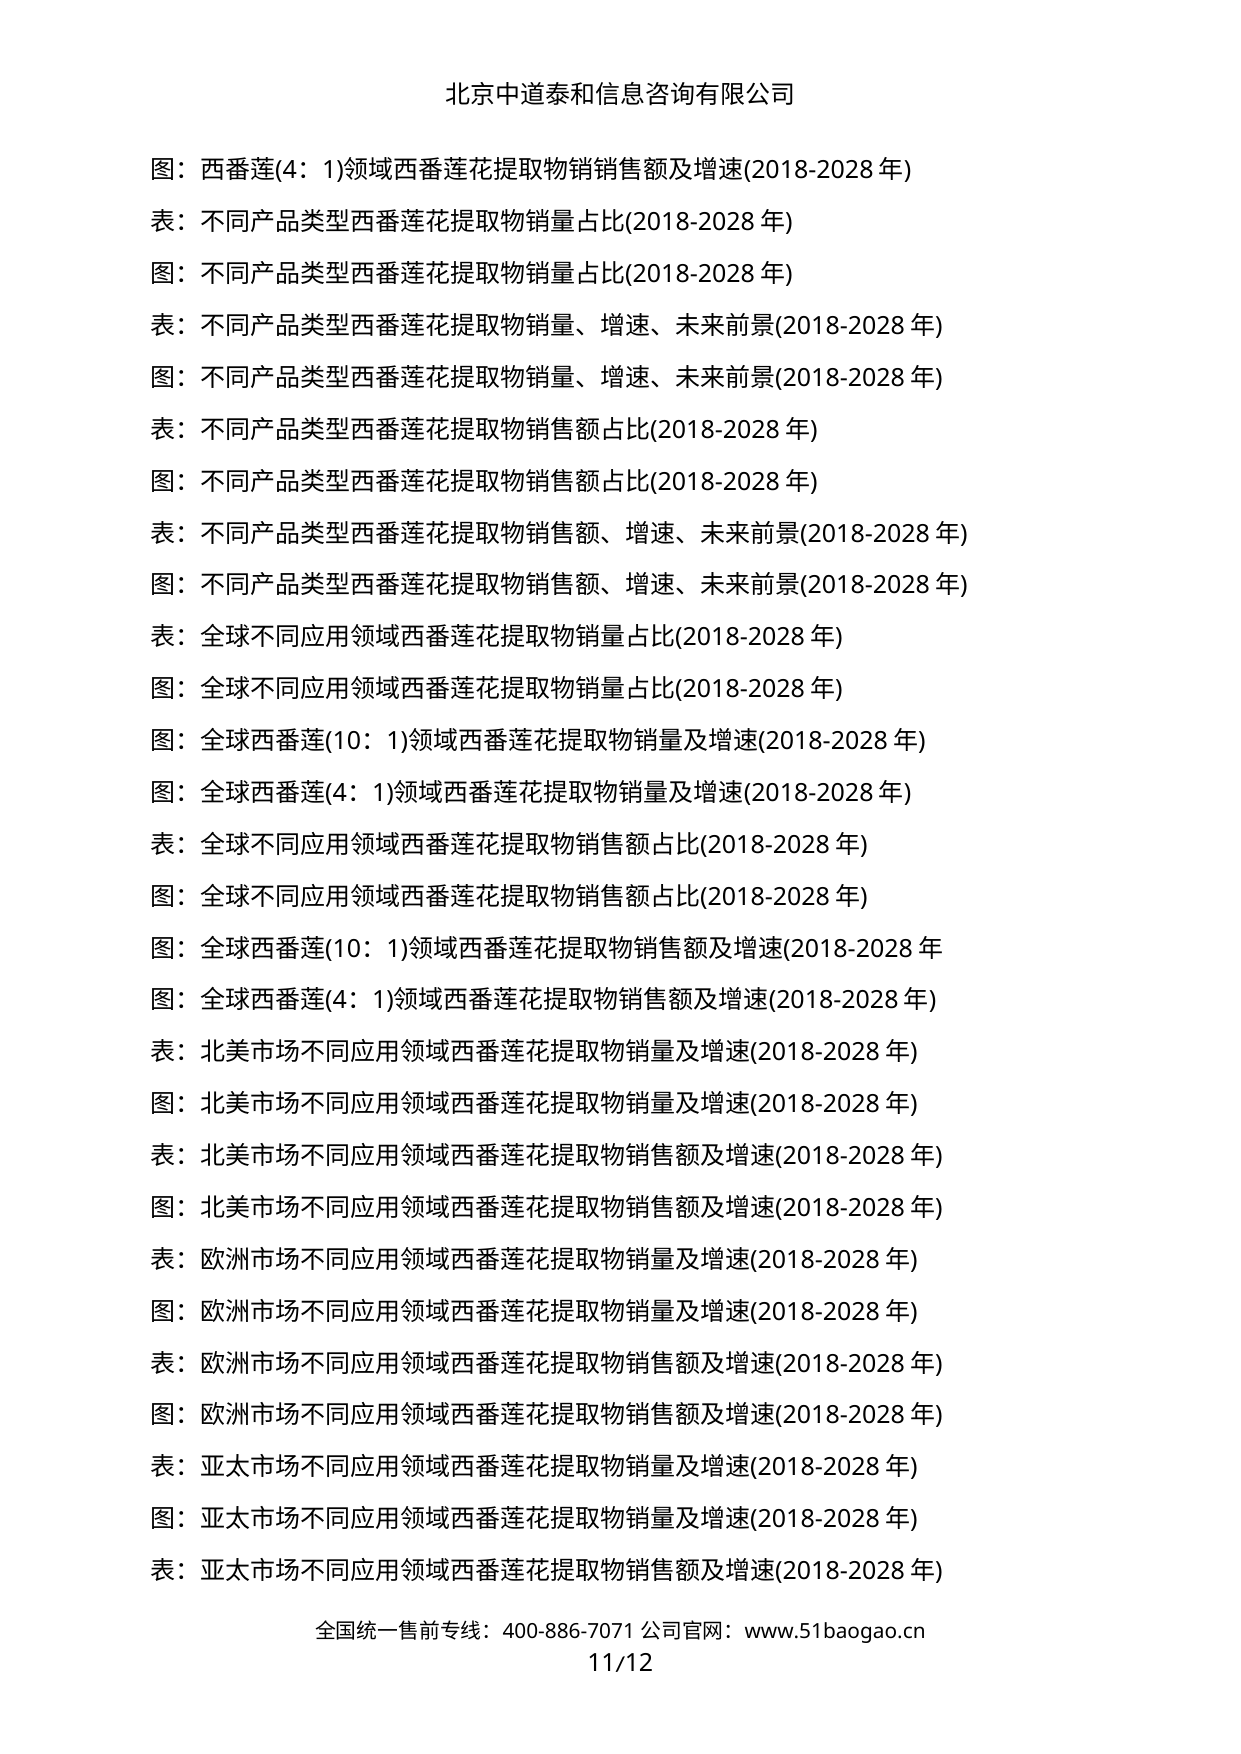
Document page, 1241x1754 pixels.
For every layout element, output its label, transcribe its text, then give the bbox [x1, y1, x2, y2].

text 图：全球西番莲(4：1)领域西番莲花提取物销售额及增速(2018-2028年) [150, 980, 1090, 1016]
text 图：欧洲市场不同应用领域西番莲花提取物销量及增速(2018-2028年) [150, 1291, 1090, 1327]
text 图：不同产品类型西番莲花提取物销售额占比(2018-2028年) [150, 461, 1090, 497]
text 表：不同产品类型西番莲花提取物销量占比(2018-2028年) [150, 202, 1090, 238]
text 表：亚太市场不同应用领域西番莲花提取物销售额及增速(2018-2028年) [150, 1551, 1090, 1587]
text 图：全球西番莲(10：1)领域西番莲花提取物销售额及增速(2018-2028年 [150, 928, 1090, 964]
text 图：欧洲市场不同应用领域西番莲花提取物销售额及增速(2018-2028年) [150, 1395, 1090, 1431]
text 图：不同产品类型西番莲花提取物销量占比(2018-2028年) [150, 254, 1090, 290]
text 表：不同产品类型西番莲花提取物销量、增速、未来前景(2018-2028年) [150, 306, 1090, 342]
text 表：全球不同应用领域西番莲花提取物销售额占比(2018-2028年) [150, 824, 1090, 861]
text 图：西番莲(4：1)领域西番莲花提取物销销售额及增速(2018-2028年) [150, 150, 1090, 186]
text 图：北美市场不同应用领域西番莲花提取物销售额及增速(2018-2028年) [150, 1187, 1090, 1224]
text 表：不同产品类型西番莲花提取物销售额占比(2018-2028年) [150, 409, 1090, 446]
text 表：全球不同应用领域西番莲花提取物销量占比(2018-2028年) [150, 617, 1090, 653]
text 图：全球西番莲(4：1)领域西番莲花提取物销量及增速(2018-2028年) [150, 772, 1090, 809]
text 图：全球西番莲(10：1)领域西番莲花提取物销量及增速(2018-2028年) [150, 721, 1090, 757]
text 图：北美市场不同应用领域西番莲花提取物销量及增速(2018-2028年) [150, 1084, 1090, 1120]
text 表：不同产品类型西番莲花提取物销售额、增速、未来前景(2018-2028年) [150, 513, 1090, 549]
text 图：亚太市场不同应用领域西番莲花提取物销量及增速(2018-2028年) [150, 1499, 1090, 1535]
text 表：亚太市场不同应用领域西番莲花提取物销量及增速(2018-2028年) [150, 1447, 1090, 1483]
text 表：欧洲市场不同应用领域西番莲花提取物销量及增速(2018-2028年) [150, 1239, 1090, 1276]
text 表：北美市场不同应用领域西番莲花提取物销售额及增速(2018-2028年) [150, 1136, 1090, 1172]
text 图：不同产品类型西番莲花提取物销量、增速、未来前景(2018-2028年) [150, 357, 1090, 394]
text 图：不同产品类型西番莲花提取物销售额、增速、未来前景(2018-2028年) [150, 565, 1090, 601]
text 表：北美市场不同应用领域西番莲花提取物销量及增速(2018-2028年) [150, 1032, 1090, 1068]
text 图：全球不同应用领域西番莲花提取物销售额占比(2018-2028年) [150, 876, 1090, 912]
text 图：全球不同应用领域西番莲花提取物销量占比(2018-2028年) [150, 669, 1090, 705]
text 表：欧洲市场不同应用领域西番莲花提取物销售额及增速(2018-2028年) [150, 1343, 1090, 1379]
